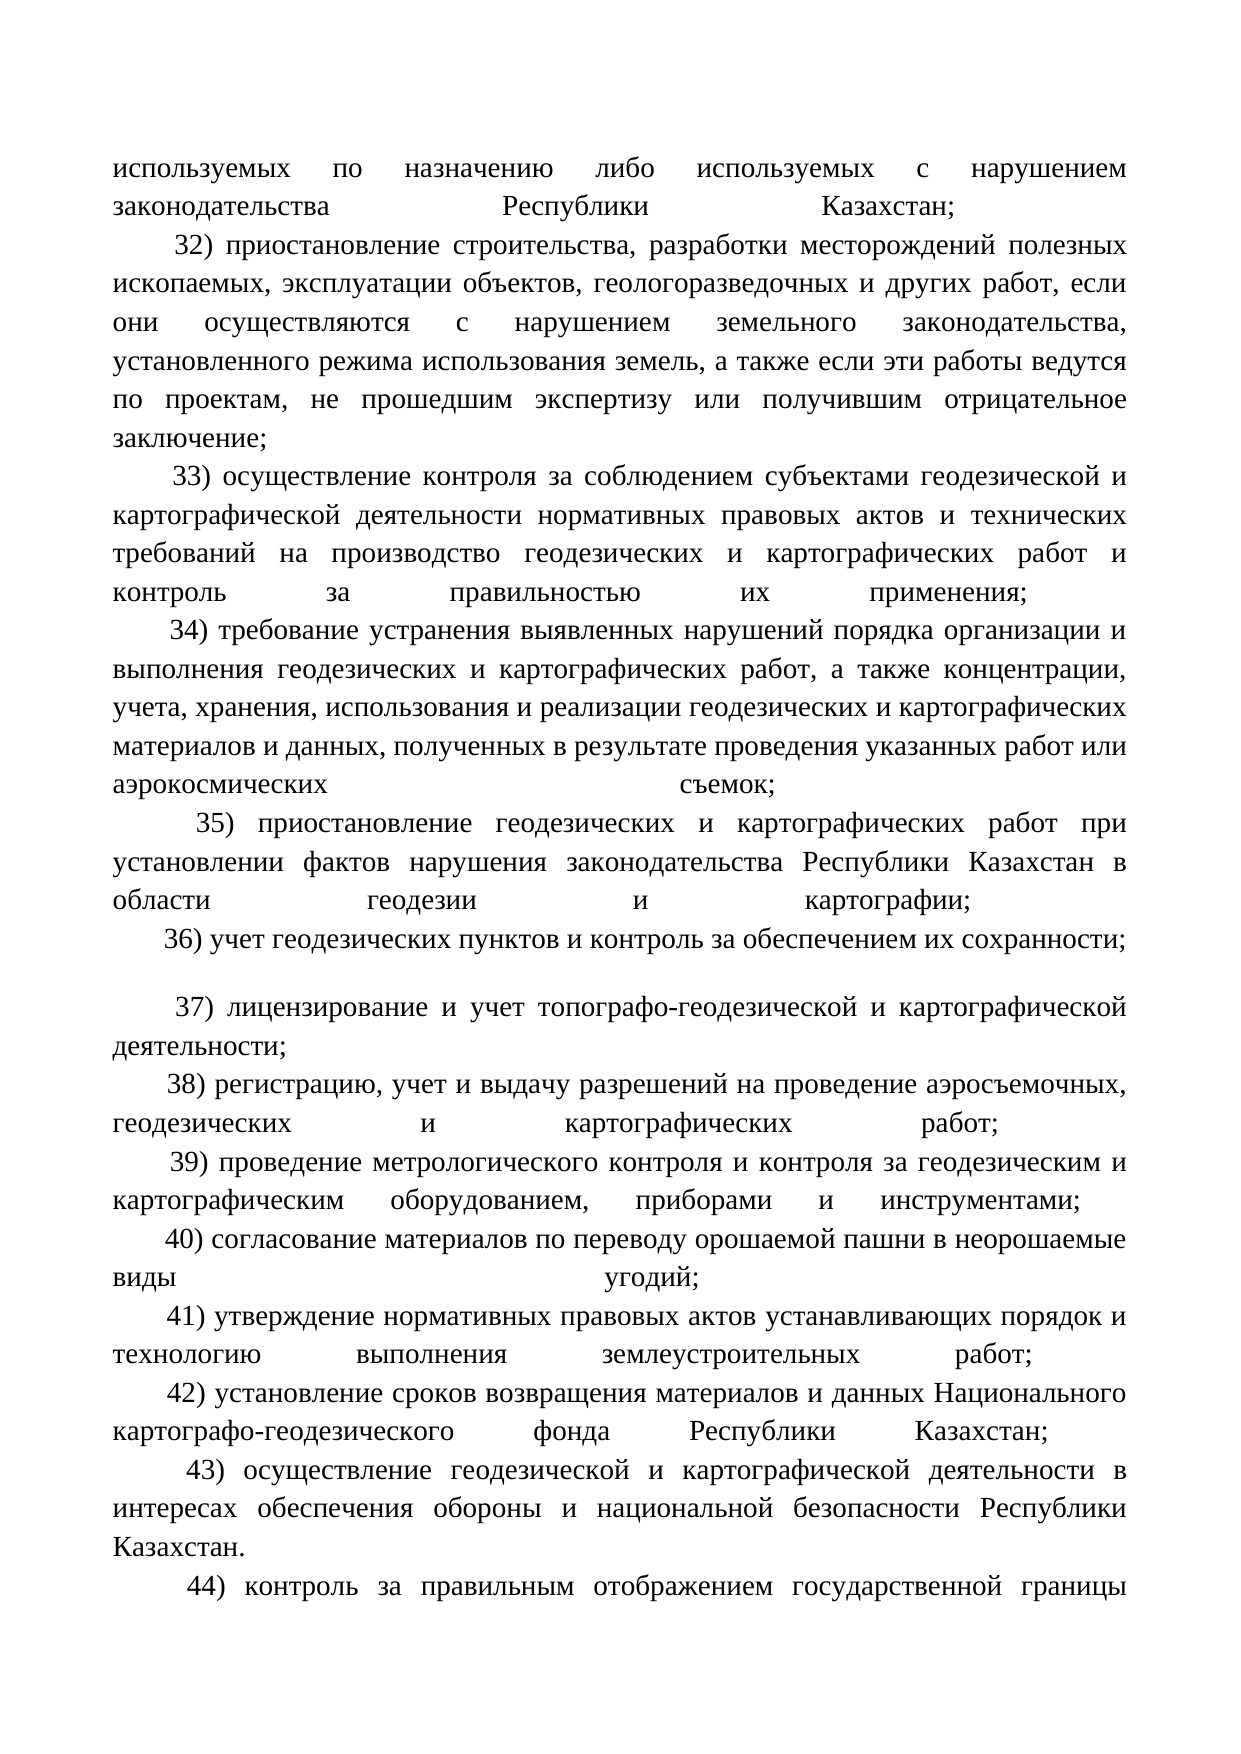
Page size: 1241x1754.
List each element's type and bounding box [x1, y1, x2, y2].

text [112, 150, 1128, 1601]
